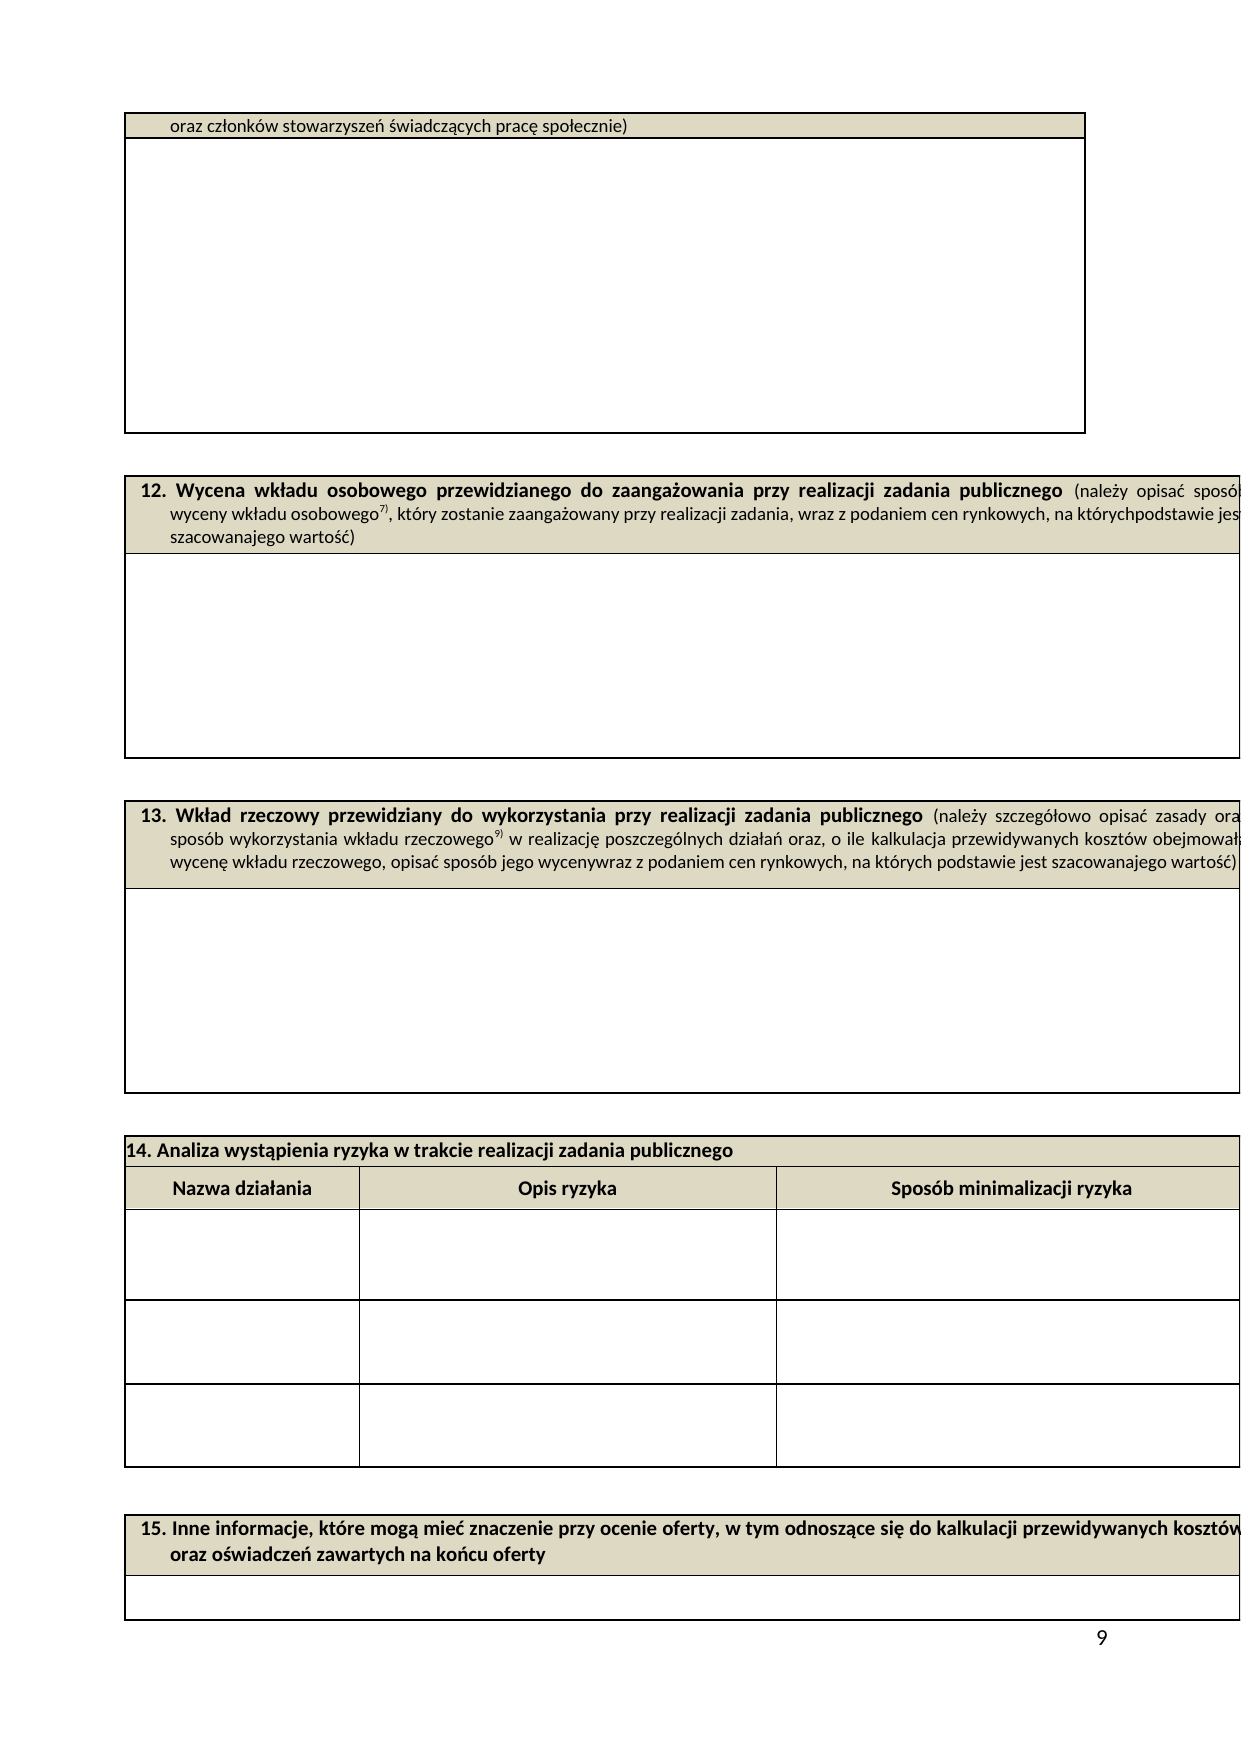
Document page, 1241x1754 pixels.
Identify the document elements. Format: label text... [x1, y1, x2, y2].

table_cell [126, 1385, 359, 1466]
table_cell Opis ryzyka [360, 1167, 776, 1208]
table_cell [126, 889, 1239, 1092]
table_cell [777, 1210, 1239, 1299]
table_header 12. Wycena wkładu osobowego przewidzianego do zaangażowania przy realizacji zadania publicznego (należy opisać sposób wyceny wkładu osobowego), który zostanie zaangażowany przy realizacji zadania, wraz z podaniem cen rynkowych, na którychpodstawie jest szacowanajego wartość) [126, 477, 1239, 553]
table_cell [126, 1576, 1239, 1619]
table_header 14. Analiza wystąpienia ryzyka w trakcie realizacji zadania publicznego [126, 1137, 1239, 1166]
table_cell [360, 1385, 776, 1466]
table_cell [126, 1210, 359, 1299]
table_cell Nazwa działania [126, 1167, 359, 1208]
table_cell [126, 554, 1239, 757]
table_cell [360, 1301, 776, 1382]
table_cell [126, 139, 1084, 432]
table_header 13. Wkład rzeczowy przewidziany do wykorzystania przy realizacji zadania publicznego (należy szczegółowo opisać zasady oraz sposób wykorzystania wkładu rzeczowego) w realizację poszczególnych działań oraz, o ile kalkulacja przewidywanych kosztów obejmowała wycenę wkładu rzeczowego, opisać sposób jego wycenywraz z podaniem cen rynkowych, na których podstawie jest szacowanajego wartość) [126, 802, 1239, 888]
table_cell [126, 1301, 359, 1382]
table_cell [777, 1385, 1239, 1466]
table_cell [777, 1301, 1239, 1382]
table_header 15. Inne informacje, które mogą mieć znaczenie przy ocenie oferty, w tym odnoszące się do kalkulacji przewidywanych kosztów oraz oświadczeń zawartych na końcu oferty [126, 1516, 1239, 1575]
table_cell [360, 1210, 776, 1299]
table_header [126, 114, 1084, 137]
table_cell Sposób minimalizacji ryzyka [777, 1167, 1239, 1208]
